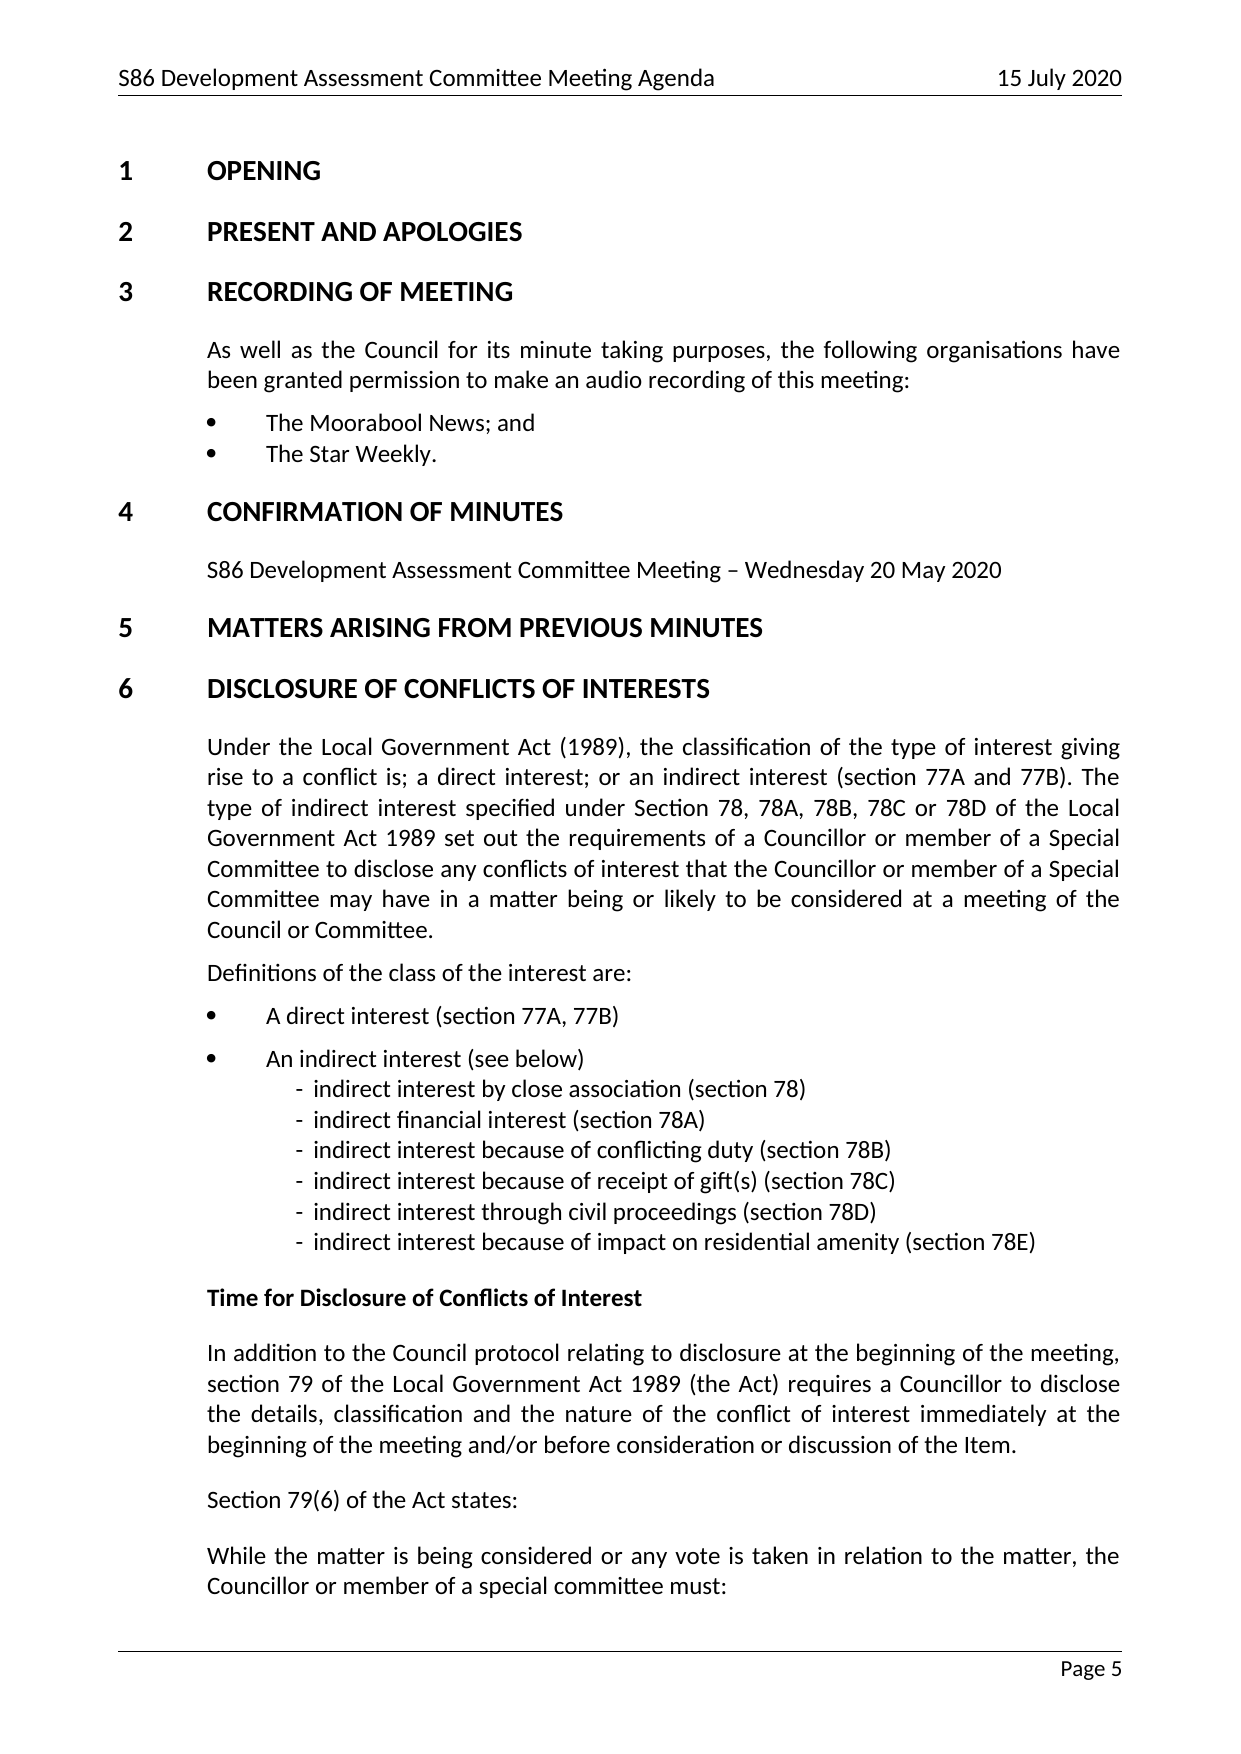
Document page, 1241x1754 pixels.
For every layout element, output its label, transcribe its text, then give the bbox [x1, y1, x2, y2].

list A direct interest (section 77A, 77B) [207, 1000, 1122, 1031]
text 5 Matters Arising from Previous Minutes [118, 609, 1122, 645]
text 4 Confirmation of Minutes [118, 493, 1122, 529]
list The Moorabool News; and [207, 407, 1122, 438]
text Definitions of the class of the interest are: [207, 957, 1122, 987]
list indirect interest because of receipt of gift(s) (section 78C) [295, 1165, 1122, 1196]
list An indirect interest (see below) [207, 1043, 1122, 1073]
text 3 Recording of Meeting [118, 273, 1122, 309]
text Time for Disclosure of Conflicts of Interest [207, 1282, 1122, 1312]
text 2 Present and Apologies [118, 213, 1122, 248]
list indirect interest by close association (section 78) [295, 1073, 1122, 1104]
text In addition to the Council protocol relating to disclosure at the beginning of the meeting, section 79 of the Local Government Act 1989 (the Act) requires a Councillor to disclose the details, classification and the nature of the conflict of interest immediately at the beginning of the meeting and/or before consideration or discussion of the Item. [207, 1337, 1122, 1459]
text While the matter is being considered or any vote is taken in relation to the matter, the Councillor or member of a special committee must: [207, 1540, 1122, 1601]
text Section 79(6) of the Act states: [207, 1484, 1122, 1515]
list The Star Weekly. [207, 438, 1122, 468]
text Under the Local Government Act (1989), the classification of the type of interest giving rise to a conflict is; a direct interest; or an indirect interest (section 77A and 77B). The type of indirect interest specified under Section 78, 78A, 78B, 78C or 78D of the Local Government Act 1989 set out the requirements of a Councillor or member of a Special Committee to disclose any conflicts of interest that the Councillor or member of a Special Committee may have in a matter being or likely to be considered at a meeting of the Council or Committee. [207, 731, 1122, 944]
text 6 Disclosure of Conflicts of Interests [118, 670, 1122, 706]
list indirect interest because of conflicting duty (section 78B) [295, 1134, 1122, 1165]
text 1 Opening [118, 152, 1122, 188]
list indirect interest through civil proceedings (section 78D) [295, 1196, 1122, 1226]
text As well as the Council for its minute taking purposes, the following organisations have been granted permission to make an audio recording of this meeting: [207, 334, 1122, 395]
text S86 Development Assessment Committee Meeting – Wednesday 20 May 2020 [207, 554, 1122, 584]
list indirect interest because of impact on residential amenity (section 78E) [295, 1226, 1122, 1257]
list indirect financial interest (section 78A) [295, 1104, 1122, 1134]
